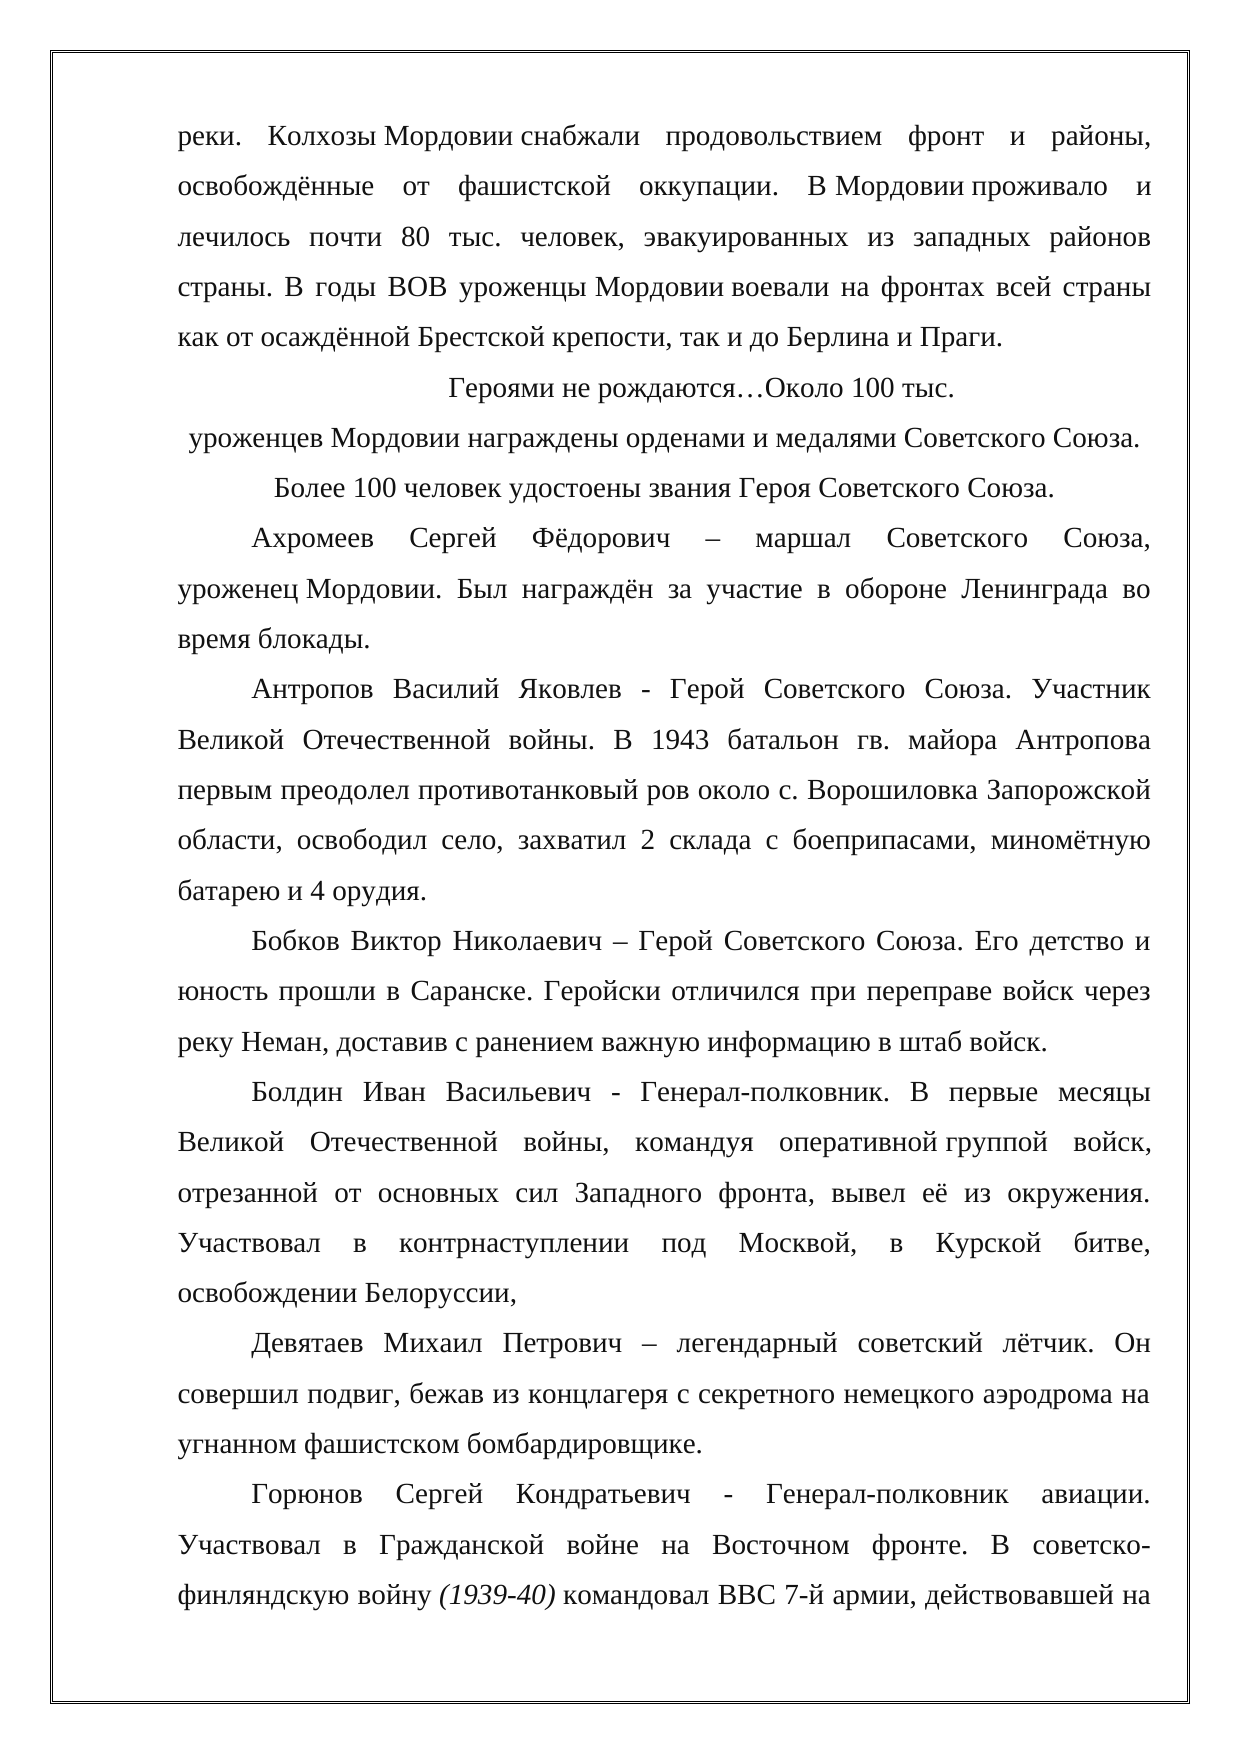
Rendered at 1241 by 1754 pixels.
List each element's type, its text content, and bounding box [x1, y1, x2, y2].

text Девятаев Михаил Петрович – легендарный советский лётчик. Он совершил подвиг, бежав из концлагеря с секретного немецкого аэродрома на угнанном фашистском бомбардировщике. [177, 1326, 1152, 1460]
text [177, 118, 1152, 353]
text Бобков Виктор Николаевич – Герой Советского Союза. Его детство и юность прошли в Саранске. Геройски отличился при переправе войск через реку Неман, доставив с ранением важную информацию в штаб войск. [177, 923, 1152, 1057]
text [177, 1477, 1152, 1611]
text Ахромеев Сергей Фёдорович – маршал Советского Союза, уроженец Мордовии. Был награждён за участие в обороне Ленинграда во время блокады. [177, 521, 1152, 655]
text Болдин Иван Васильевич - Генерал-полковник. В первые месяцы Великой Отечественной войны, командуя оперативной группой войск, отрезанной от основных сил Западного фронта, вывел её из окружения. Участвовал в контрнаступлении под Москвой, в Курской битве, освобождении Белоруссии, [177, 1074, 1152, 1309]
text Антропов Василий Яковлев - Герой Советского Союза. Участник Великой Отечественной войны. В 1943 батальон гв. майора Антропова первым преодолел противотанковый ров около с. Ворошиловка Запорожской области, освободил село, захватил 2 склада с боеприпасами, миномётную батарею и 4 орудия. [177, 672, 1152, 906]
text Героями не рождаются…Около 100 тыс. уроженцев Мордовии награждены орденами и медалями Советского Союза. Более 100 человек удостоены звания Героя Советского Союза. [177, 370, 1152, 504]
